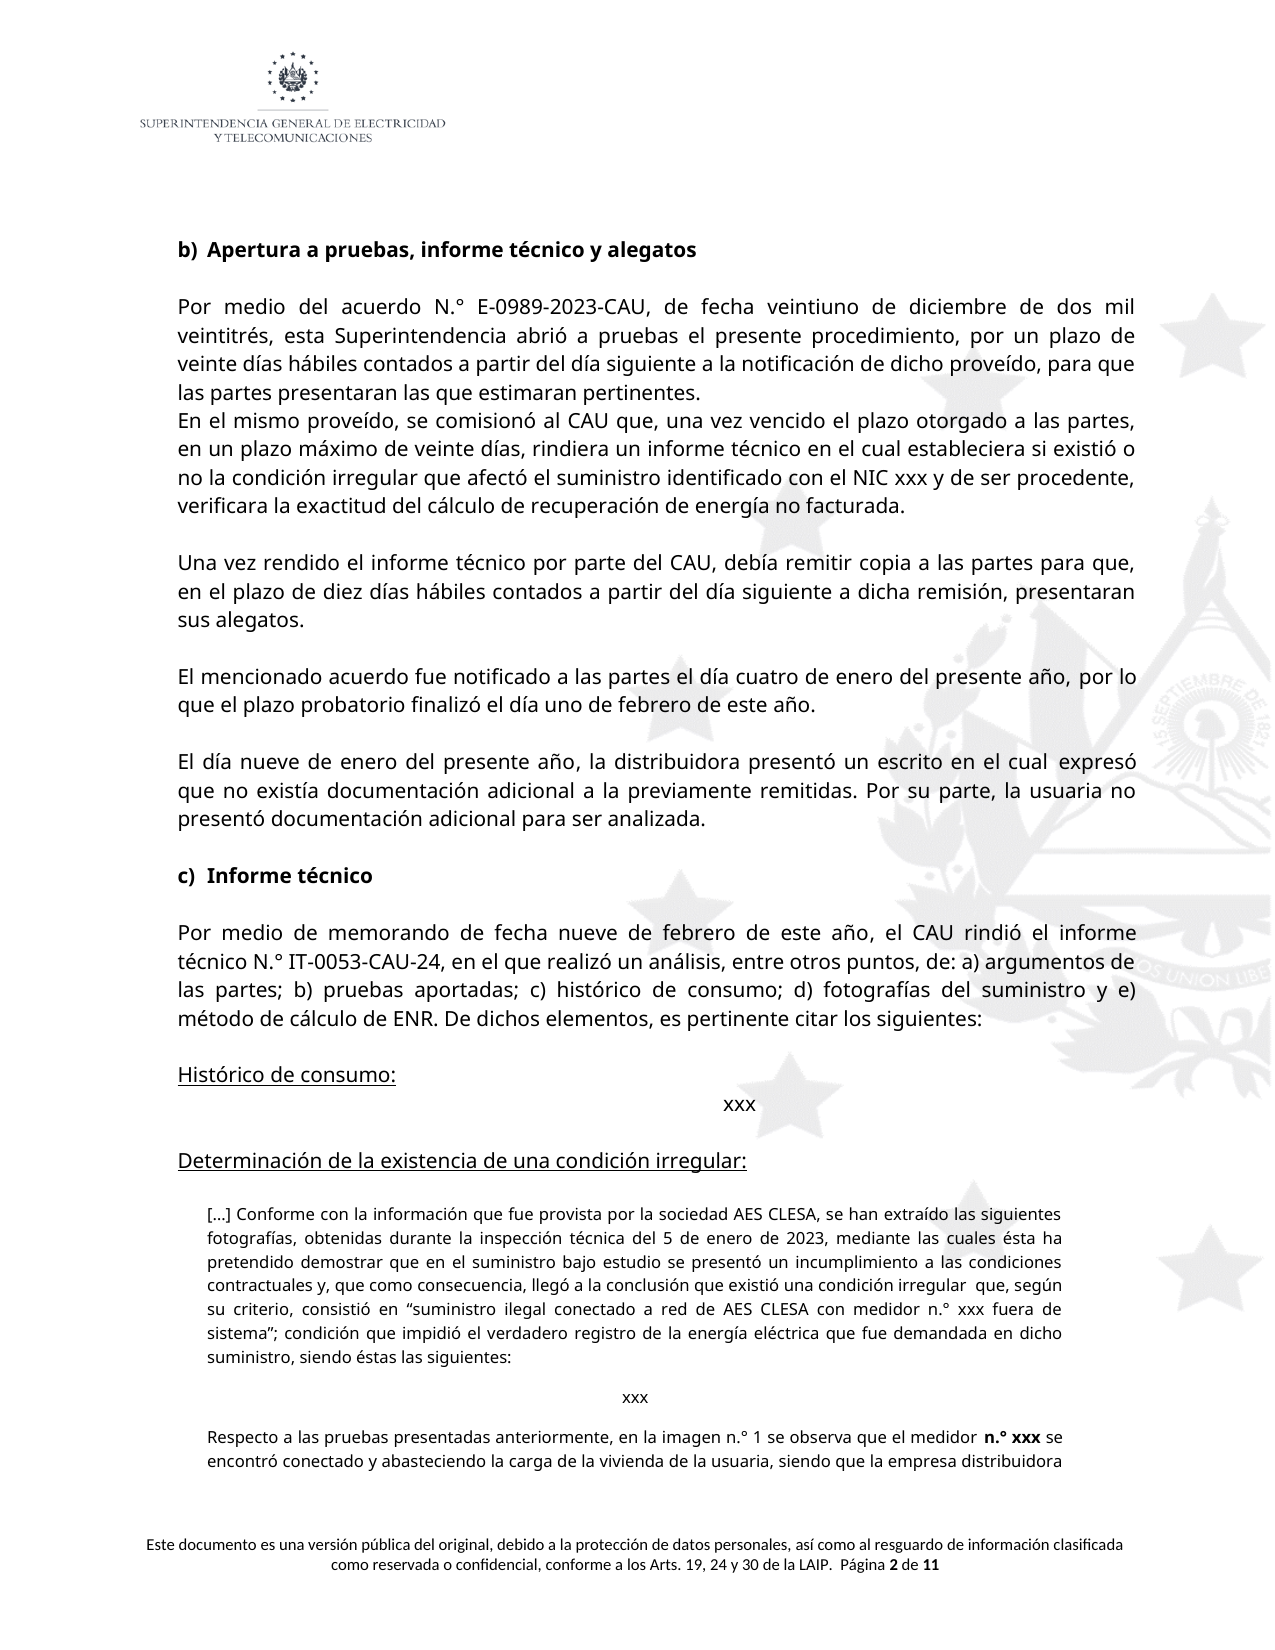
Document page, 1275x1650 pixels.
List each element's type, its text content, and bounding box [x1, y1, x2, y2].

picture [132, 44, 453, 149]
picture [5, 291, 1275, 1395]
list El mencionado acuerdo fue notificado a las partes el día cuatro de enero del presente año, por lo que el plazo probatorio finalizó el día uno de febrero de este año. [177, 662, 1137, 719]
list Por medio del acuerdo N.° E-0989-2023-CAU, de fecha veintiuno de diciembre de dos mil veintitrés, esta Superintendencia abrió a pruebas el presente procedimiento, por un plazo de veinte días hábiles contados a partir del día siguiente a la notificación de dicho proveído, para que las partes presentaran las que estimaran pertinentes. [177, 292, 1137, 406]
list Apertura a pruebas, informe técnico y alegatos [177, 235, 1137, 264]
text Determinación de la existencia de una condición irregular: [177, 1146, 1137, 1174]
list En el mismo proveído, se comisionó al CAU que, una vez vencido el plazo otorgado a las partes, en un plazo máximo de veinte días, rindiera un informe técnico en el cual estableciera si existió o no la condición irregular que afectó el suministro identificado con el NIC xxx y de ser procedente, verificara la exactitud del cálculo de recuperación de energía no facturada. [177, 406, 1137, 520]
text […] Conforme con la información que fue provista por la sociedad AES CLESA, se han extraído las siguientes fotografías, obtenidas durante la inspección técnica del 5 de enero de 2023, mediante las cuales ésta ha pretendido demostrar que en el suministro bajo estudio se presentó un incumplimiento a las condiciones contractuales y, que como consecuencia, llegó a la conclusión que existió una condición irregular que, según su criterio, consistió en “suministro ilegal conectado a red de AES CLESA con medidor n.° xxx fuera de sistema”; condición que impidió el verdadero registro de la energía eléctrica que fue demandada en dicho suministro, siendo éstas las siguientes: [207, 1203, 1063, 1368]
list El día nueve de enero del presente año, la distribuidora presentó un escrito en el cual expresó que no existía documentación adicional a la previamente remitidas. Por su parte, la usuaria no presentó documentación adicional para ser analizada. [177, 747, 1137, 833]
list Por medio de memorando de fecha nueve de febrero de este año, el CAU rindió el informe técnico N.° IT-0053-CAU-24, en el que realizó un análisis, entre otros puntos, de: a) argumentos de las partes; b) pruebas aportadas; c) histórico de consumo; d) fotografías del suministro y e) método de cálculo de ENR. De dichos elementos, es pertinente citar los siguientes: [177, 918, 1137, 1032]
text Histórico de consumo: [177, 1061, 1137, 1089]
list Informe técnico [177, 861, 1137, 889]
list Una vez rendido el informe técnico por parte del CAU, debía remitir copia a las partes para que, en el plazo de diez días hábiles contados a partir del día siguiente a dicha remisión, presentaran sus alegatos. [177, 548, 1137, 634]
text xxx [177, 1089, 1137, 1117]
text xxx [207, 1386, 1063, 1408]
